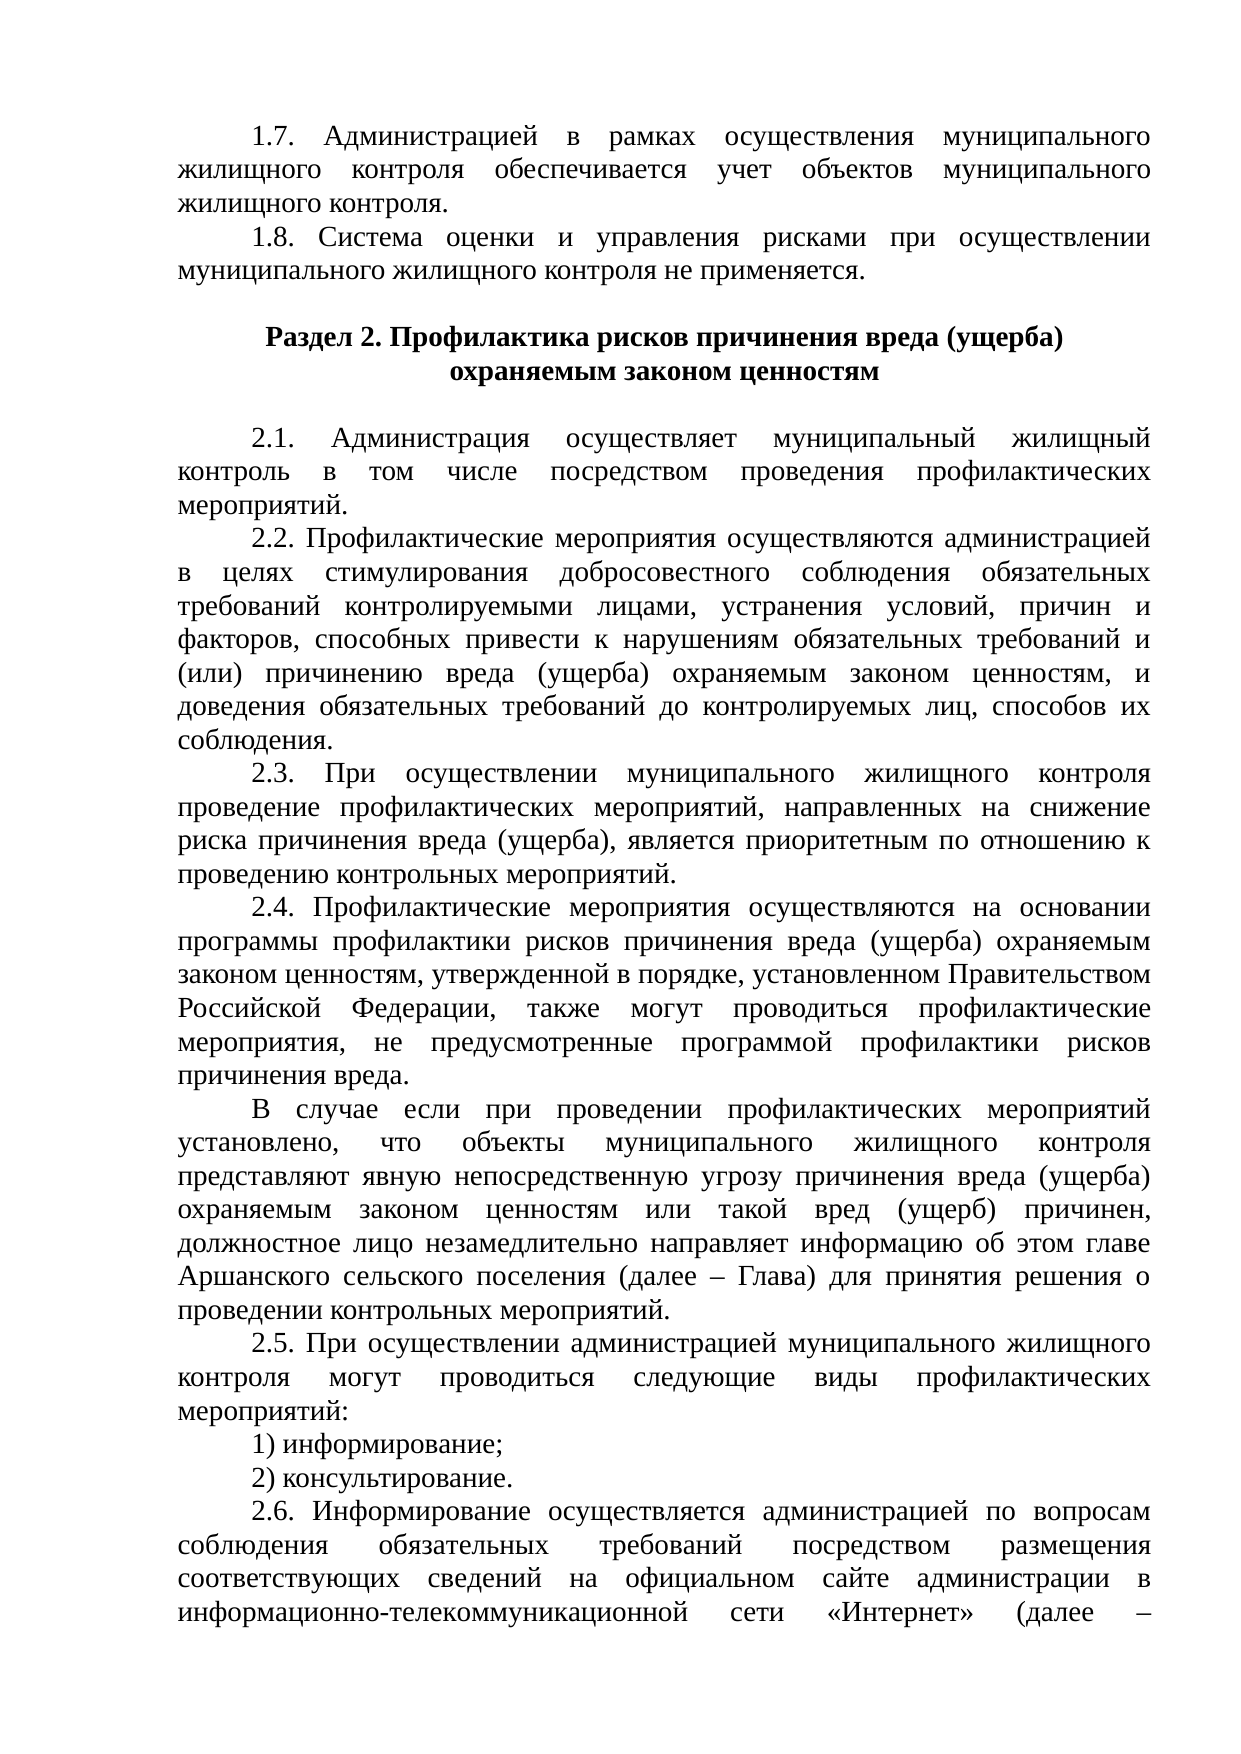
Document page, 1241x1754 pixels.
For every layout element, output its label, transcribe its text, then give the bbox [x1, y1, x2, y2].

text 2.1. Администрация осуществляет муниципальный жилищный контроль в том числе посредством проведения профилактических мероприятий. [177, 420, 1152, 521]
text Раздел 2. Профилактика рисков причинения вреда (ущерба) [177, 319, 1152, 353]
text 2.5. При осуществлении администрацией муниципального жилищного контроля могут проводиться следующие виды профилактических мероприятий: [177, 1326, 1152, 1426]
text 2.3. При осуществлении муниципального жилищного контроля проведение профилактических мероприятий, направленных на снижение риска причинения вреда (ущерба), является приоритетным по отношению к проведению контрольных мероприятий. [177, 755, 1152, 889]
text охраняемым законом ценностям [177, 353, 1152, 386]
text 1) информирование; [177, 1426, 1152, 1460]
text 2.4. Профилактические мероприятия осуществляются на основании программы профилактики рисков причинения вреда (ущерба) охраняемым законом ценностям, утвержденной в порядке, установленном Правительством Российской Федерации, также могут проводиться профилактические мероприятия, не предусмотренные программой профилактики рисков причинения вреда. [177, 889, 1152, 1091]
text 1.8. Система оценки и управления рисками при осуществлении муниципального жилищного контроля не применяется. [177, 219, 1152, 286]
text 2.2. Профилактические мероприятия осуществляются администрацией в целях стимулирования добросовестного соблюдения обязательных требований контролируемыми лицами, устранения условий, причин и факторов, способных привести к нарушениям обязательных требований и (или) причинению вреда (ущерба) охраняемым законом ценностям, и доведения обязательных требований до контролируемых лиц, способов их соблюдения. [177, 521, 1152, 755]
text В случае если при проведении профилактических мероприятий установлено, что объекты муниципального жилищного контроля представляют явную непосредственную угрозу причинения вреда (ущерба) охраняемым законом ценностям или такой вред (ущерб) причинен, должностное лицо незамедлительно направляет информацию об этом главе Аршанского сельского поселения (далее – Глава) для принятия решения о проведении контрольных мероприятий. [177, 1091, 1152, 1326]
text 1.7. Администрацией в рамках осуществления муниципального жилищного контроля обеспечивается учет объектов муниципального жилищного контроля. [177, 118, 1152, 219]
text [177, 1493, 1152, 1627]
text 2) консультирование. [177, 1460, 1152, 1493]
